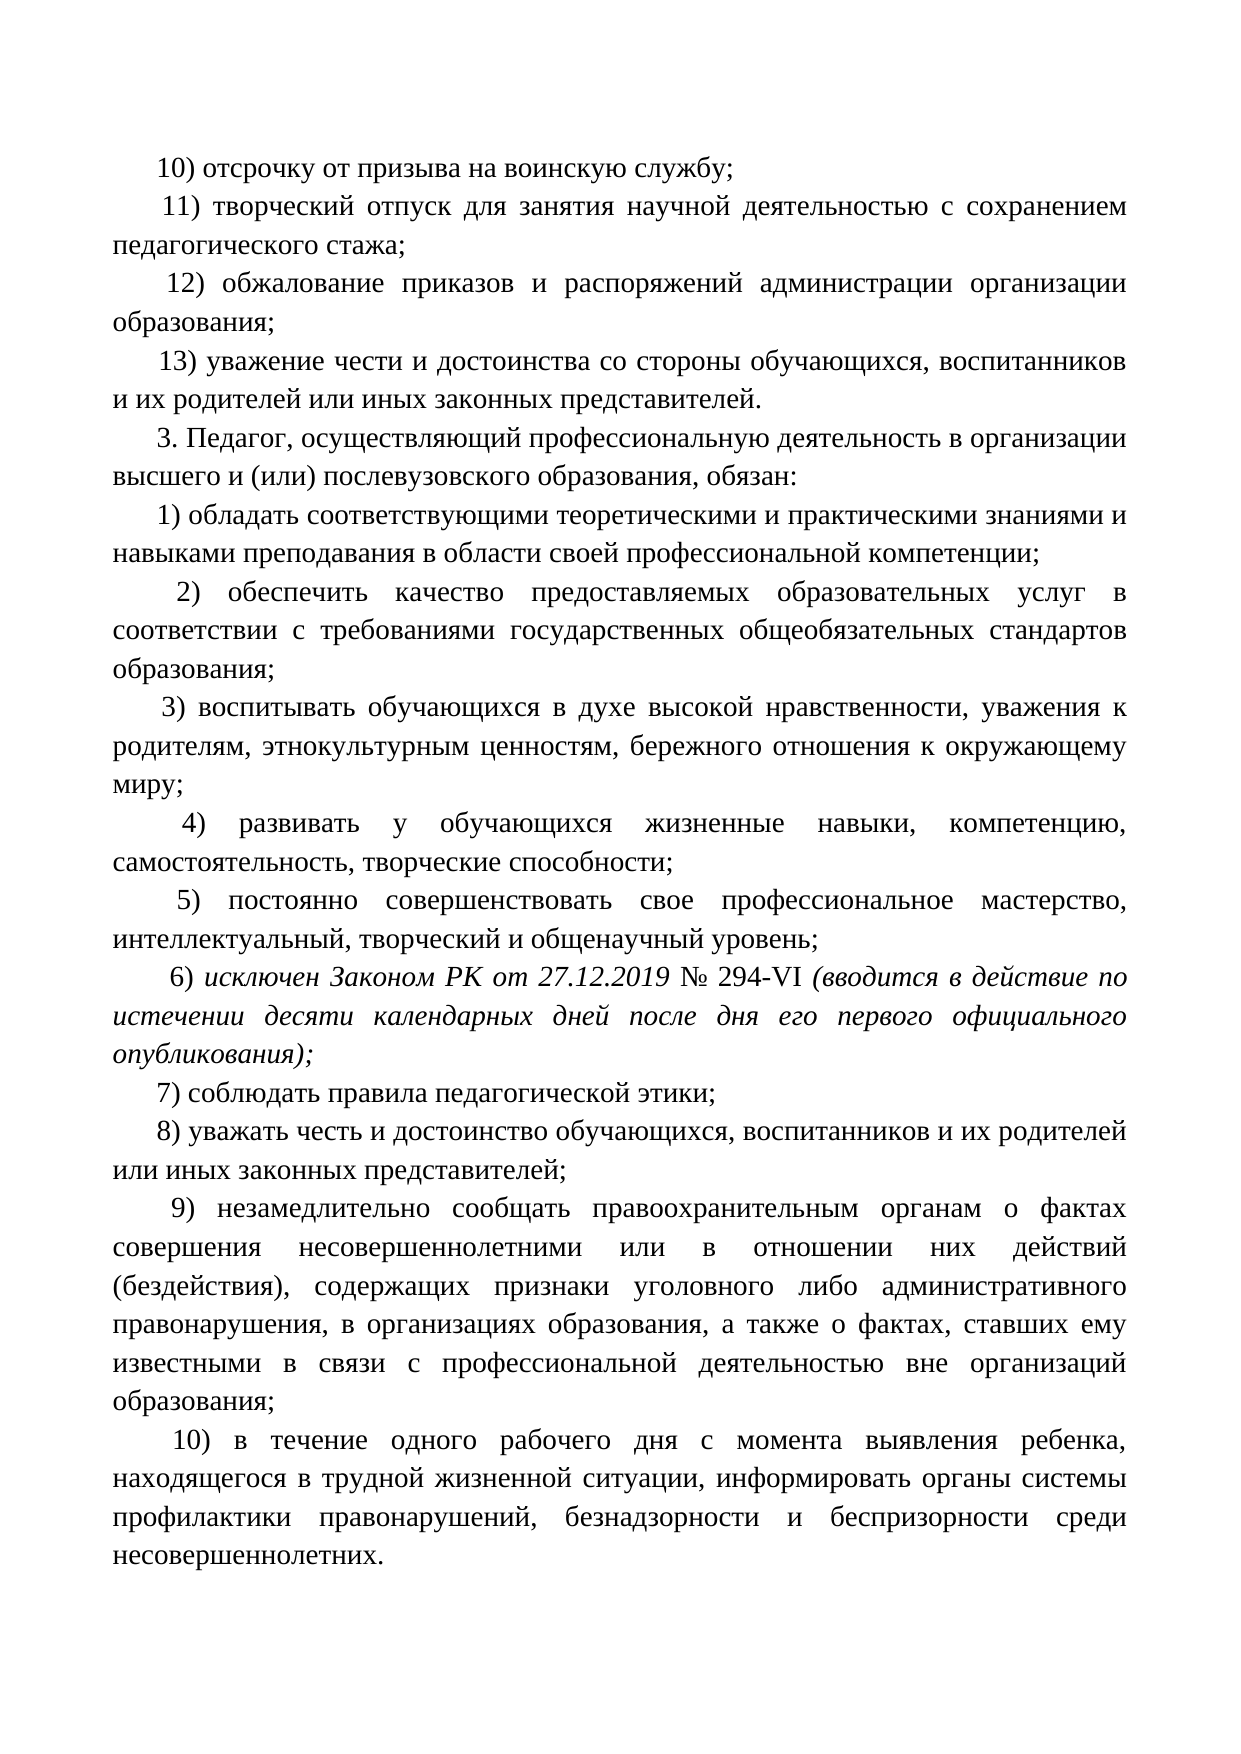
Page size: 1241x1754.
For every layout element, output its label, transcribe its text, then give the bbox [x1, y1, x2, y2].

text 12) обжалование приказов и распоряжений администрации организации образования; [112, 266, 1128, 338]
text 3) воспитывать обучающихся в духе высокой нравственности, уважения к родителям, этнокультурным ценностям, бережного отношения к окружающему миру; [112, 689, 1128, 800]
text 1) обладать соответствующими теоретическими и практическими знаниями и навыками преподавания в области своей профессиональной компетенции; [112, 497, 1128, 569]
text 10) в течение одного рабочего дня с момента выявления ребенка, находящегося в трудной жизненной ситуации, информировать органы системы профилактики правонарушений, безнадзорности и беспризорности среди несовершеннолетних. [112, 1422, 1128, 1571]
text 13) уважение чести и достоинства со стороны обучающихся, воспитанников и их родителей или иных законных представителей. [112, 343, 1128, 415]
text 9) незамедлительно сообщать правоохранительным органам о фактах совершения несовершеннолетними или в отношении них действий (бездействия), содержащих признаки уголовного либо административного правонарушения, в организациях образования, а также о фактах, ставших ему известными в связи с профессиональной деятельностью вне организаций образования; [112, 1191, 1128, 1417]
text 5) постоянно совершенствовать свое профессиональное мастерство, интеллектуальный, творческий и общенаучный уровень; [112, 882, 1128, 954]
text 4) развивать у обучающихся жизненные навыки, компетенцию, самостоятельность, творческие способности; [112, 805, 1128, 877]
text 6) исключен Законом РК от 27.12.2019 № 294-VI (вводится в действие по истечении десяти календарных дней после дня его первого официального опубликования); [112, 959, 1128, 1070]
text 11) творческий отпуск для занятия научной деятельностью с сохранением педагогического стажа; [112, 188, 1128, 261]
text 3. Педагог, осуществляющий профессиональную деятельность в организации высшего и (или) послевузовского образования, обязан: [112, 420, 1128, 492]
text 2) обеспечить качество предоставляемых образовательных услуг в соответствии с требованиями государственных общеобязательных стандартов образования; [112, 574, 1128, 684]
text 7) соблюдать правила педагогической этики; [112, 1075, 1128, 1108]
text 8) уважать честь и достоинство обучающихся, воспитанников и их родителей или иных законных представителей; [112, 1113, 1128, 1186]
text 10) отсрочку от призыва на воинскую службу; [112, 150, 1128, 183]
